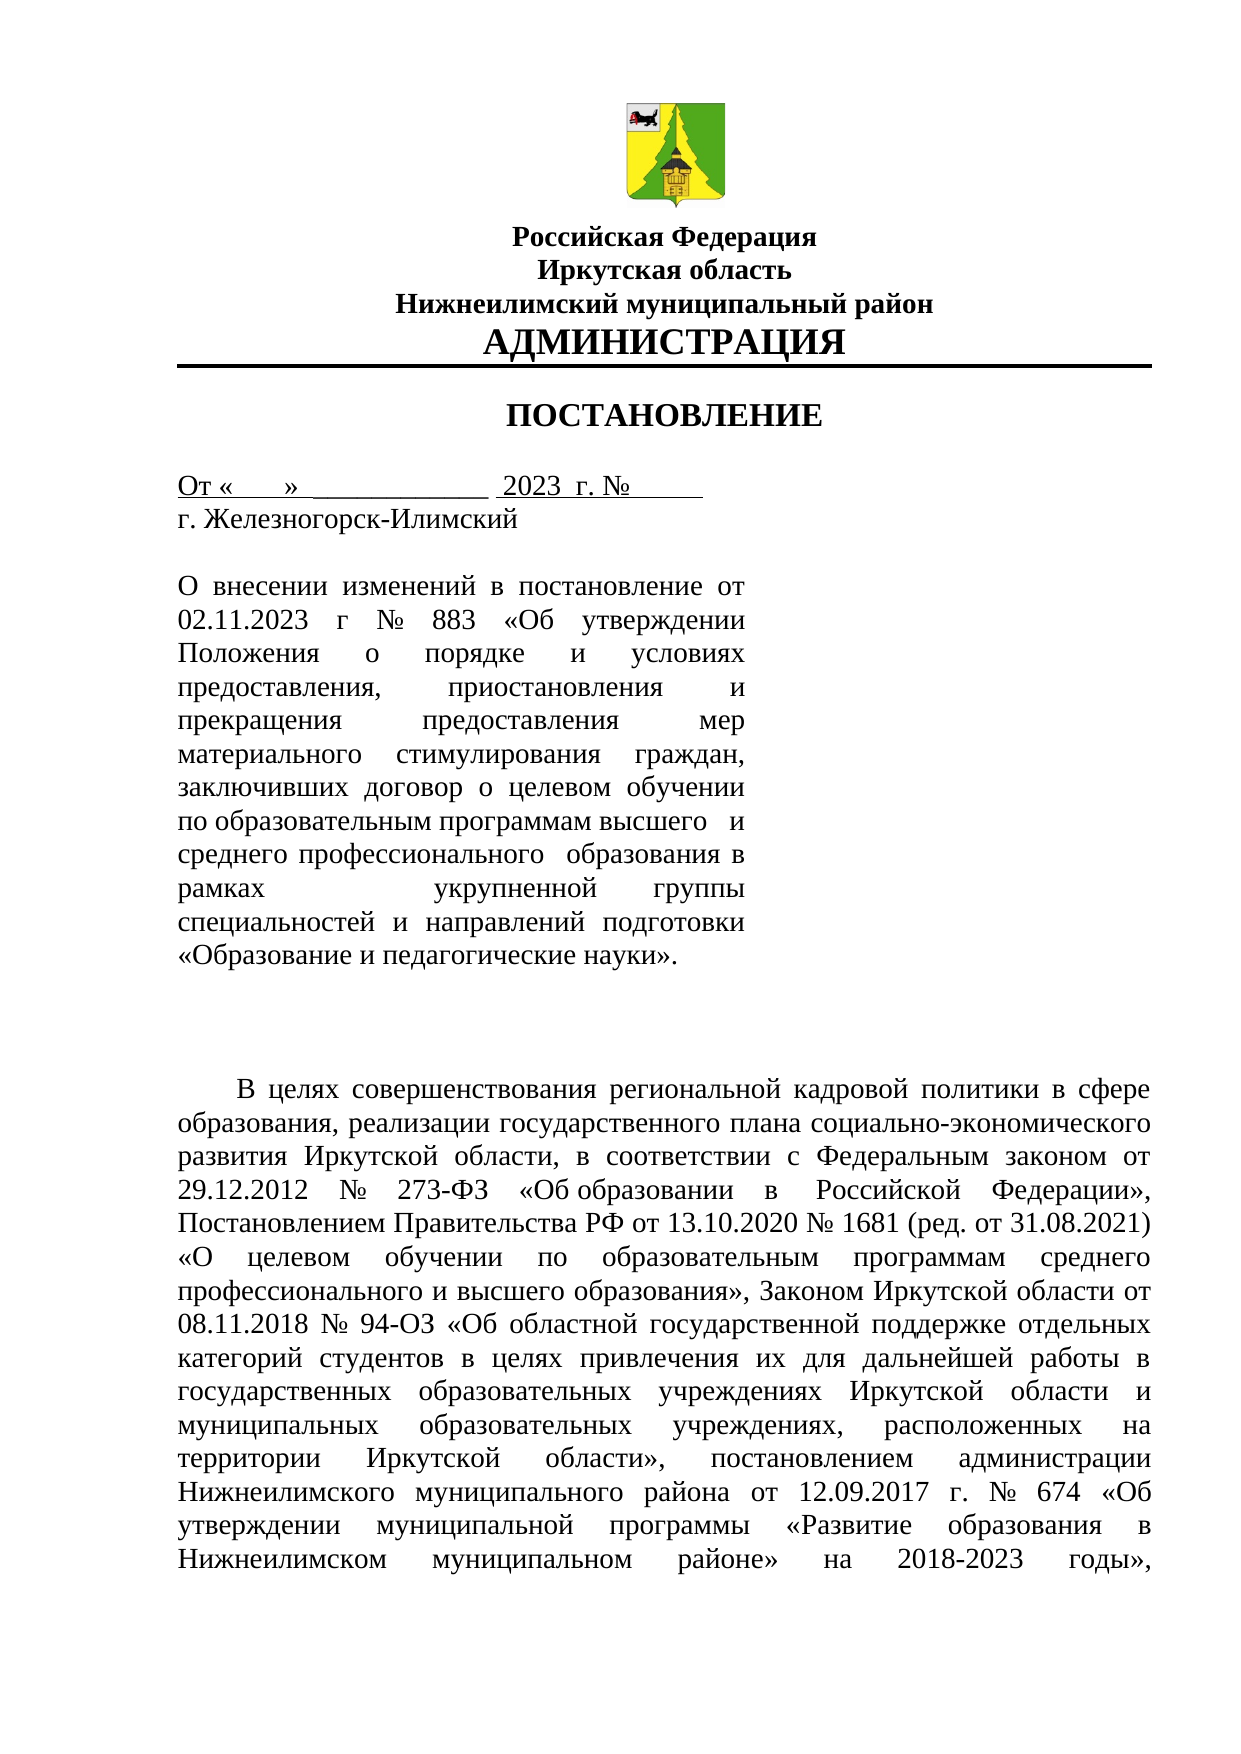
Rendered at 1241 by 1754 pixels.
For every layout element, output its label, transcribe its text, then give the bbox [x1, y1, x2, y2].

text Иркутская область [177, 252, 1152, 286]
picture [626, 103, 725, 208]
text Российская Федерация [177, 219, 1152, 252]
text ПОСТАНОВЛЕНИЕ [177, 396, 1152, 434]
text От « » ____________ 2023 г. № [177, 468, 1152, 501]
text г. Железногорск-Илимский [177, 501, 1152, 535]
text АДМИНИСТРАЦИЯ [177, 319, 1152, 364]
text Нижнеилимский муниципальный район [177, 286, 1152, 319]
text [177, 1071, 1152, 1574]
table_header О внесении изменений в постановление от 02.11.2023 г № 883 «Об утверждении Положения о порядке и условиях предоставления, приостановления и прекращения предоставления мер материального стимулирования граждан, заключивших договор о целевом обучении по образовательным программам высшего и среднего профессионального образования в рамках укрупненной группы специальностей и направлений подготовки «Образование и педагогические науки». [166, 568, 757, 1004]
